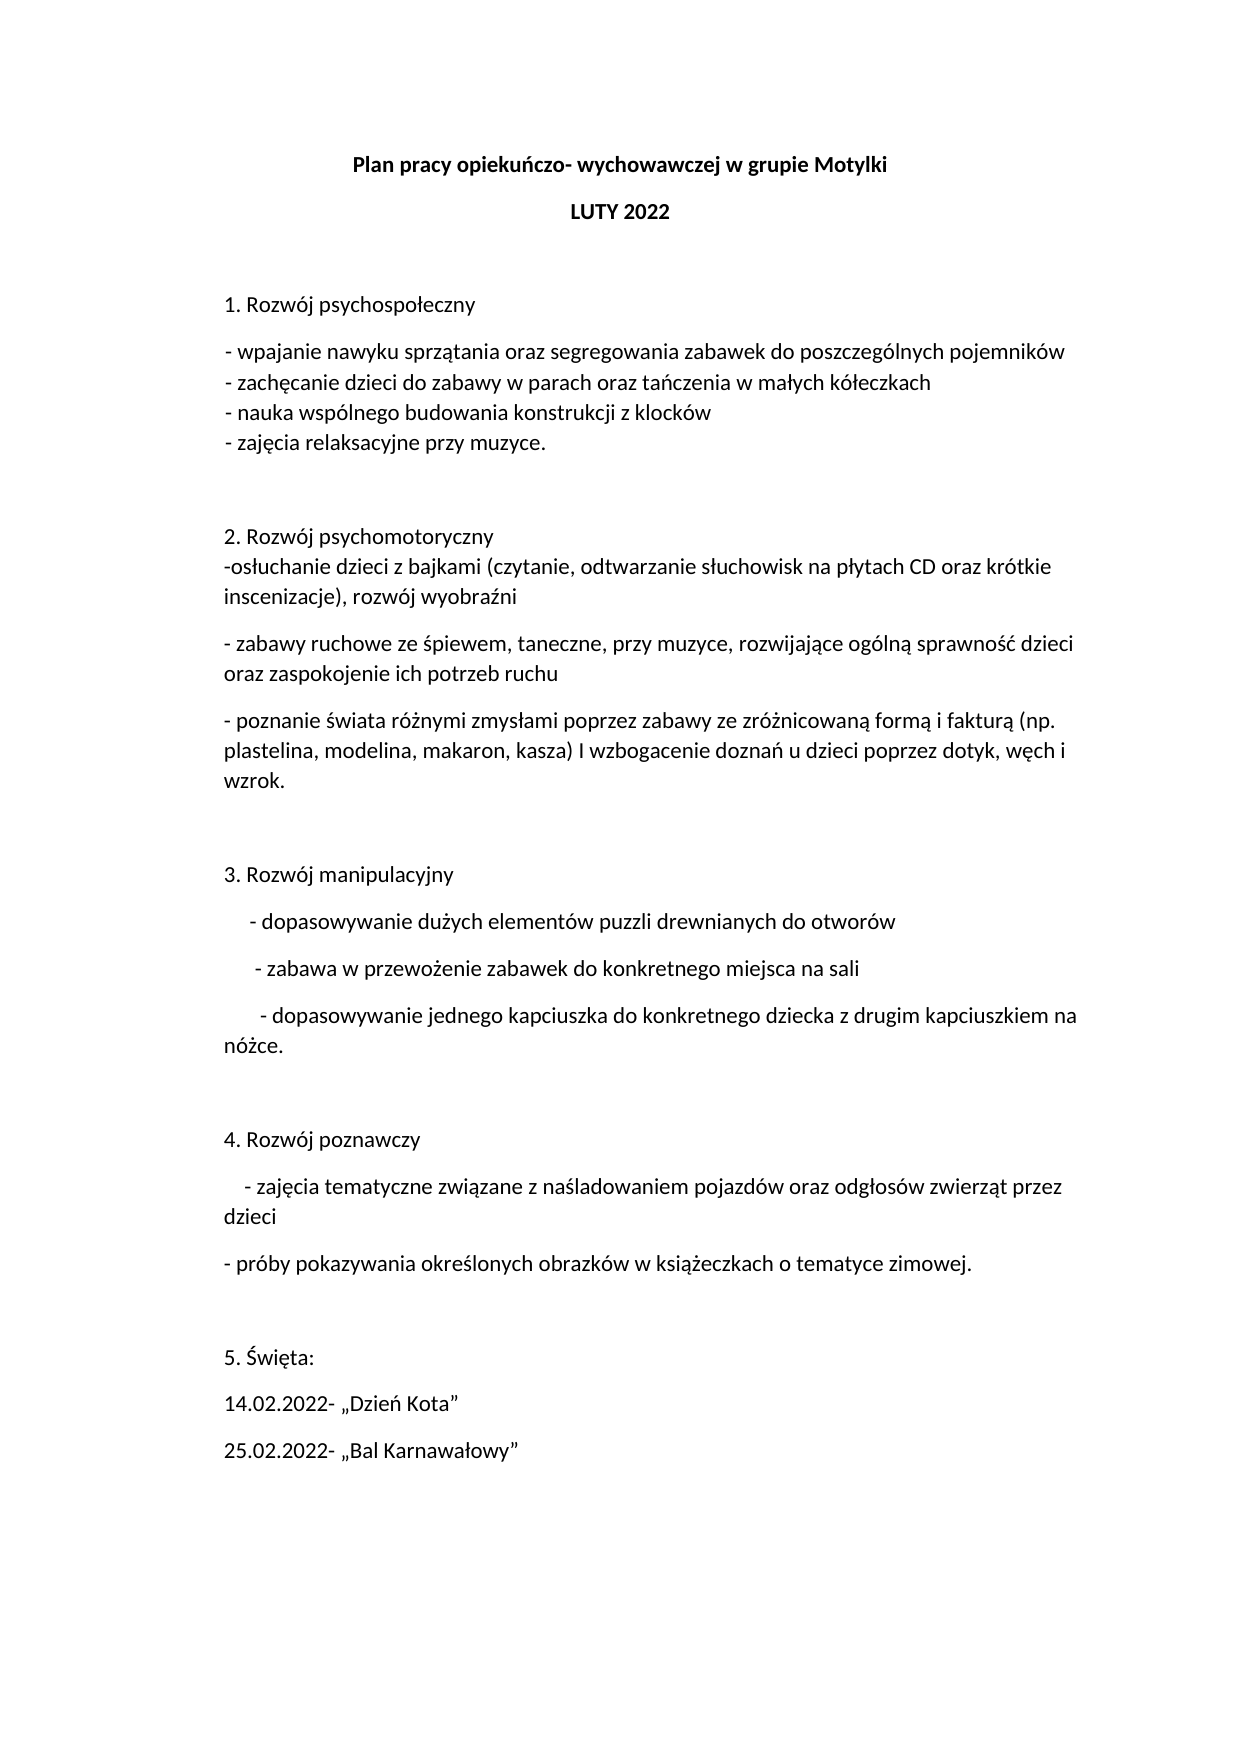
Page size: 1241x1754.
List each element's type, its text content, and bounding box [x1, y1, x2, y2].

text 4. Rozwój poznawczy [224, 1125, 1090, 1153]
text - dopasowywanie jednego kapciuszka do konkretnego dziecka z drugim kapciuszkiem na nóżce. [224, 1001, 1090, 1059]
text - próby pokazywania określonych obrazków w książeczkach o tematyce zimowej. [224, 1249, 1090, 1277]
text - zabawy ruchowe ze śpiewem, taneczne, przy muzyce, rozwijające ogólną sprawność dzieci oraz zaspokojenie ich potrzeb ruchu [224, 629, 1090, 687]
text - dopasowywanie dużych elementów puzzli drewnianych do otworów [224, 907, 1090, 935]
text 5. Święta: [224, 1343, 1090, 1371]
text Plan pracy opiekuńczo- wychowawczej w grupie Motylki [150, 150, 1090, 178]
list - zajęcia relaksacyjne przy muzyce. [225, 428, 1090, 456]
text LUTY 2022 [150, 197, 1090, 225]
text - poznanie świata różnymi zmysłami poprzez zabawy ze zróżnicowaną formą i fakturą (np. plastelina, modelina, makaron, kasza) I wzbogacenie doznań u dzieci poprzez dotyk, węch i wzrok. [224, 706, 1090, 795]
list - zachęcanie dzieci do zabawy w parach oraz tańczenia w małych kółeczkach [225, 368, 1090, 396]
list - wpajanie nawyku sprzątania oraz segregowania zabawek do poszczególnych pojemników [225, 337, 1090, 366]
text 1. Rozwój psychospołeczny [224, 291, 1090, 319]
text 25.02.2022- „Bal Karnawałowy” [224, 1436, 1090, 1464]
text - zabawa w przewożenie zabawek do konkretnego miejsca na sali [224, 954, 1090, 982]
text 3. Rozwój manipulacyjny [224, 860, 1090, 888]
text 14.02.2022- „Dzień Kota” [224, 1389, 1090, 1418]
text 2. Rozwój psychomotoryczny -osłuchanie dzieci z bajkami (czytanie, odtwarzanie słuchowisk na płytach CD oraz krótkie inscenizacje), rozwój wyobraźni [224, 522, 1090, 610]
list - nauka wspólnego budowania konstrukcji z klocków [225, 398, 1090, 426]
text - zajęcia tematyczne związane z naśladowaniem pojazdów oraz odgłosów zwierząt przez dzieci [224, 1172, 1090, 1230]
